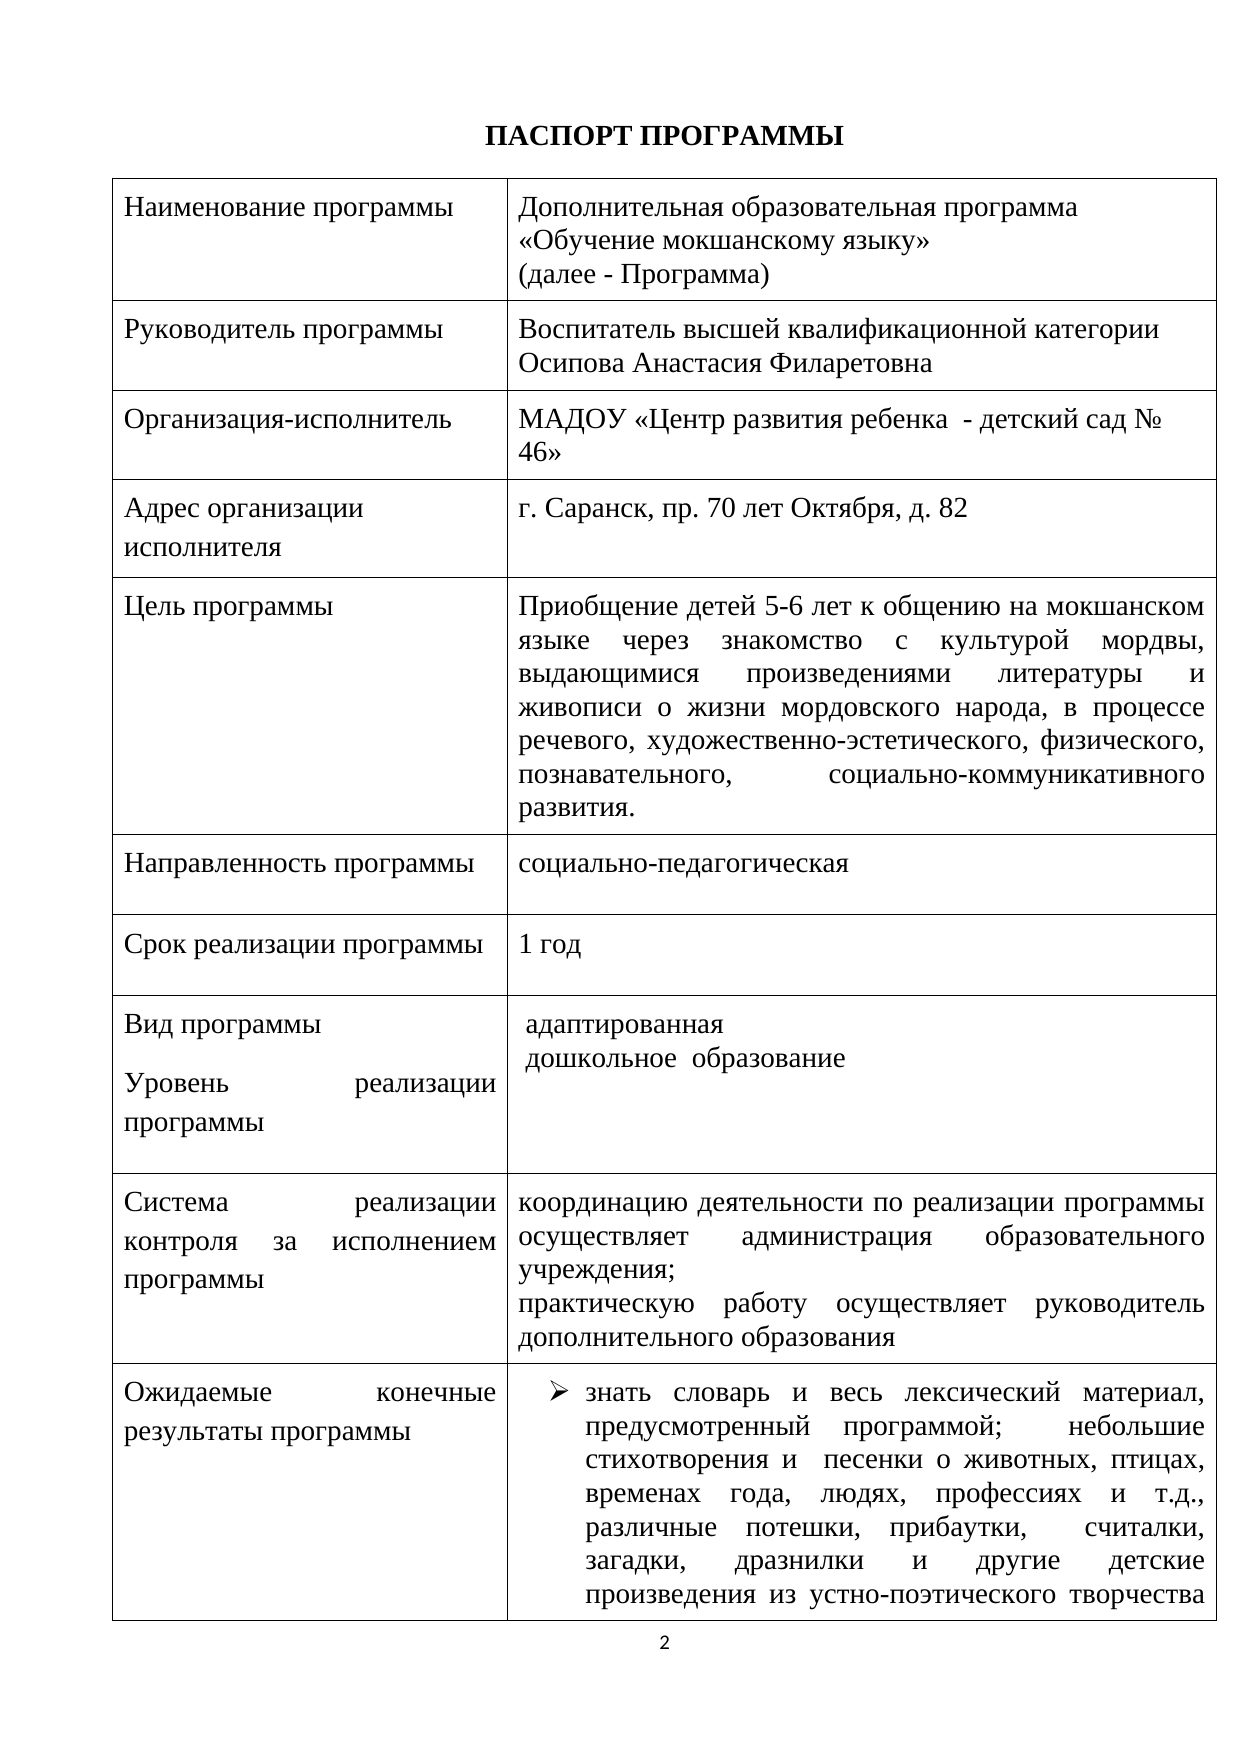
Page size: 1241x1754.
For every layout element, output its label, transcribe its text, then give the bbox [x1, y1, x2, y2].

table_cell Адрес организации исполнителя [113, 480, 507, 577]
table_cell Приобщение детей 5-6 лет к общению на мокшанском языке через знакомство с культурой мордвы, выдающимися произведениями литературы и живописи о жизни мордовского народа, в процессе речевого, художественно-эстетического, физического, познавательного, социально-коммуникативного развития. [508, 578, 1216, 834]
table_cell г. Саранск, пр. 70 лет Октября, д. 82 [508, 480, 1216, 577]
table_cell Воспитатель высшей квалификационной категории Осипова Анастасия Филаретовна [508, 301, 1216, 389]
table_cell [113, 1364, 507, 1620]
table_cell Срок реализации программы [113, 915, 507, 995]
table_header Дополнительная образовательная программа «Обучение мокшанскому языку» (далее - Программа) [508, 179, 1216, 300]
table_cell 1 год [508, 915, 1216, 995]
table_header Наименование программы [113, 179, 507, 300]
table_cell координацию деятельности по реализации программы осуществляет администрация образовательного учреждения; практическую работу осуществляет руководитель дополнительного образования [508, 1174, 1216, 1363]
table_cell МАДОУ «Центр развития ребенка - детский сад № 46» [508, 391, 1216, 479]
table_cell Руководитель программы [113, 301, 507, 389]
table_cell Цель программы [113, 578, 507, 834]
table_cell Вид программы Уровень реализации программы [113, 996, 507, 1173]
table_cell адаптированная дошкольное образование [508, 996, 1216, 1173]
table_cell Направленность программы [113, 835, 507, 914]
table_cell Система реализации контроля за исполнением программы [113, 1174, 507, 1363]
table_cell социально-педагогическая [508, 835, 1216, 914]
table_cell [508, 1364, 1216, 1620]
table_cell Организация-исполнитель [113, 391, 507, 479]
text ПАСПОРТ ПРОГРАММЫ [177, 118, 1152, 152]
